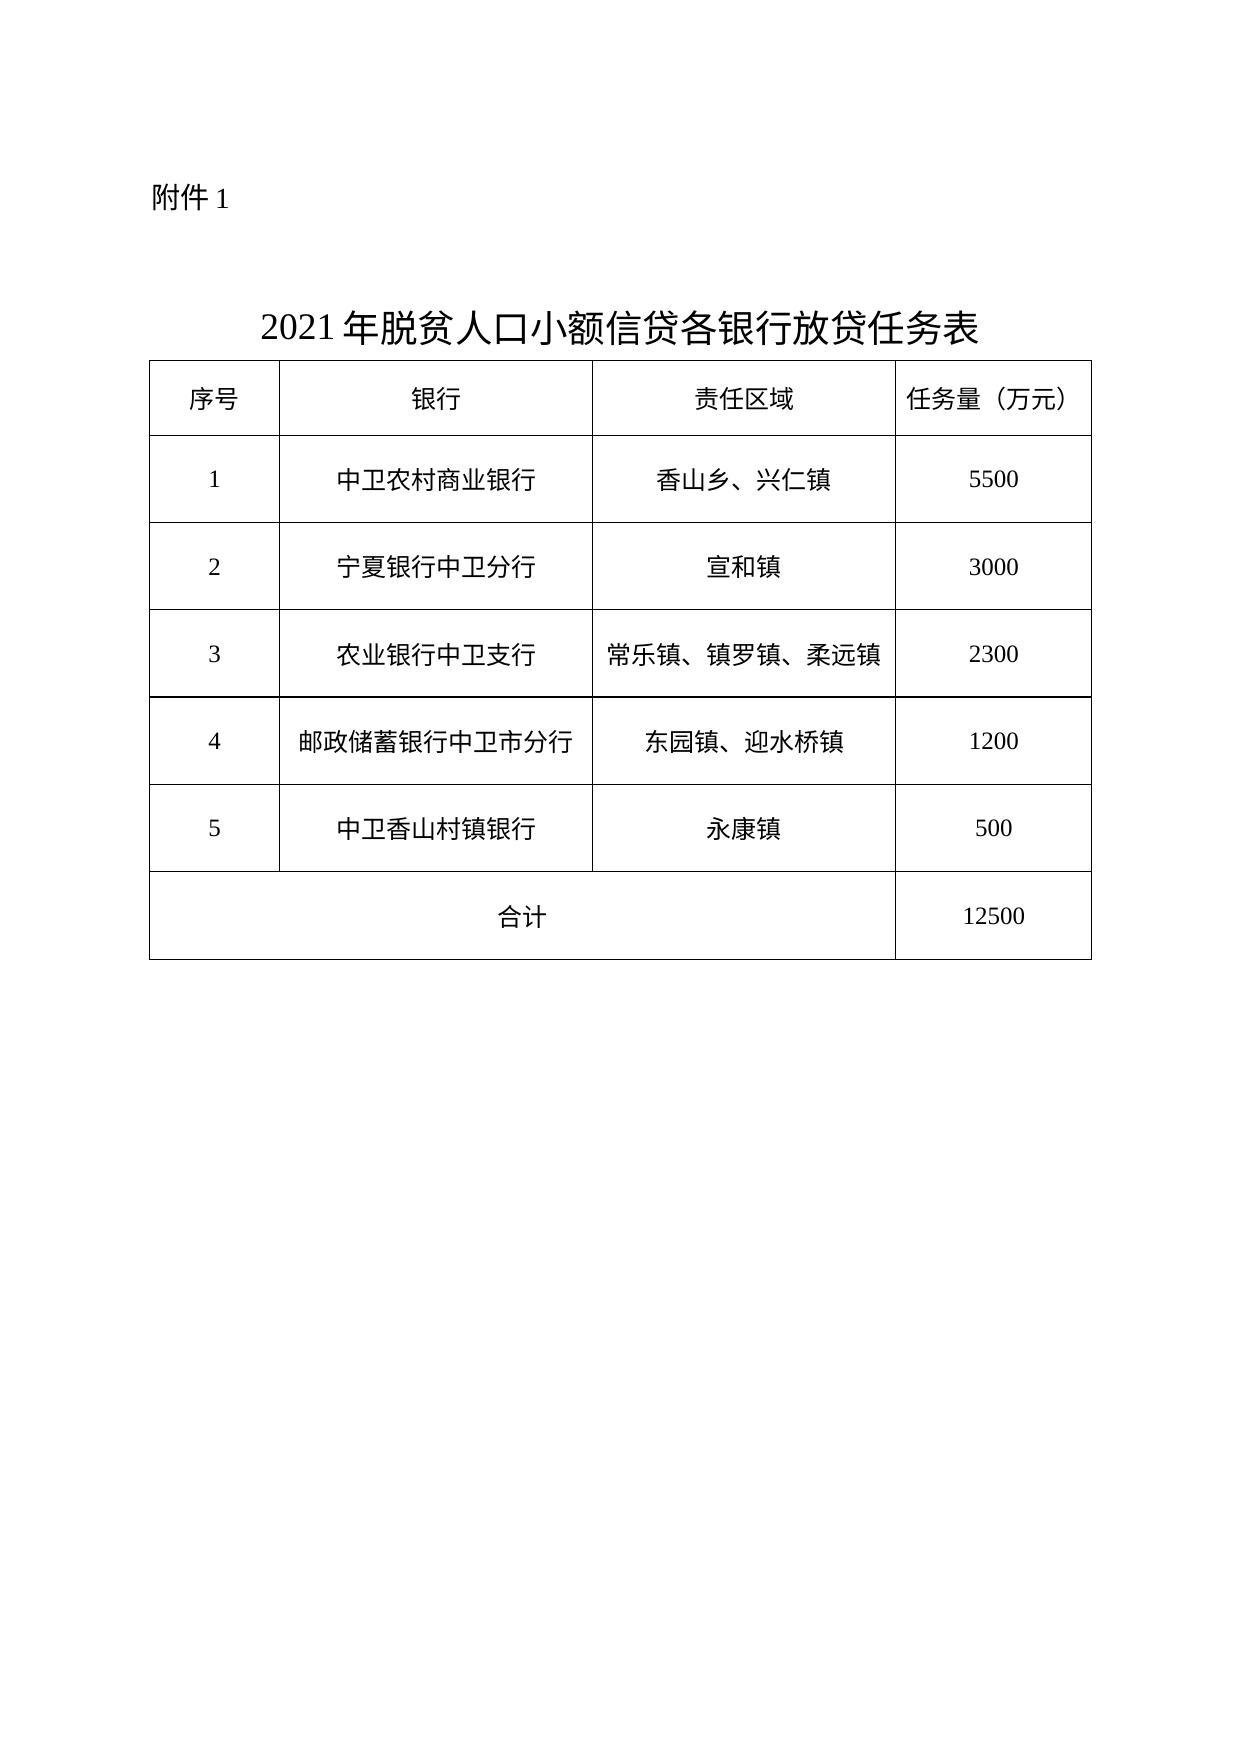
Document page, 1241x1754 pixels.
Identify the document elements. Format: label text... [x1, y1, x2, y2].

table_cell 500 [896, 785, 1091, 871]
table_cell 农业银行中卫支行 [280, 610, 592, 696]
table_cell 1200 [896, 698, 1091, 783]
table_cell 1 [150, 436, 279, 522]
table_cell 2 [150, 523, 279, 609]
table_cell 永康镇 [593, 785, 895, 871]
table_cell 责任区域 [593, 361, 895, 435]
table_cell 东园镇、迎水桥镇 [593, 698, 895, 783]
table_cell 5500 [896, 436, 1091, 522]
table_cell 宣和镇 [593, 523, 895, 609]
table_cell 常乐镇、镇罗镇、柔远镇 [593, 610, 895, 696]
table_cell 银行 [280, 361, 592, 435]
table_cell 序号 [150, 361, 279, 435]
table_cell 5 [150, 785, 279, 871]
table_cell 合计 [150, 872, 895, 959]
table_cell 任务量（万元） [896, 361, 1091, 435]
table_cell 4 [150, 698, 279, 783]
table_cell 中卫农村商业银行 [280, 436, 592, 522]
table_cell 邮政储蓄银行中卫市分行 [280, 698, 592, 783]
table_cell 3000 [896, 523, 1091, 609]
table_cell 3 [150, 610, 279, 696]
table_cell 宁夏银行中卫分行 [280, 523, 592, 609]
table_cell 2300 [896, 610, 1091, 696]
table_cell 中卫香山村镇银行 [280, 785, 592, 871]
table_header 附件1 2021年脱贫人口小额信贷各银行放贷任务表 [149, 162, 1091, 360]
table_cell 12500 [896, 872, 1091, 959]
table_cell 香山乡、兴仁镇 [593, 436, 895, 522]
